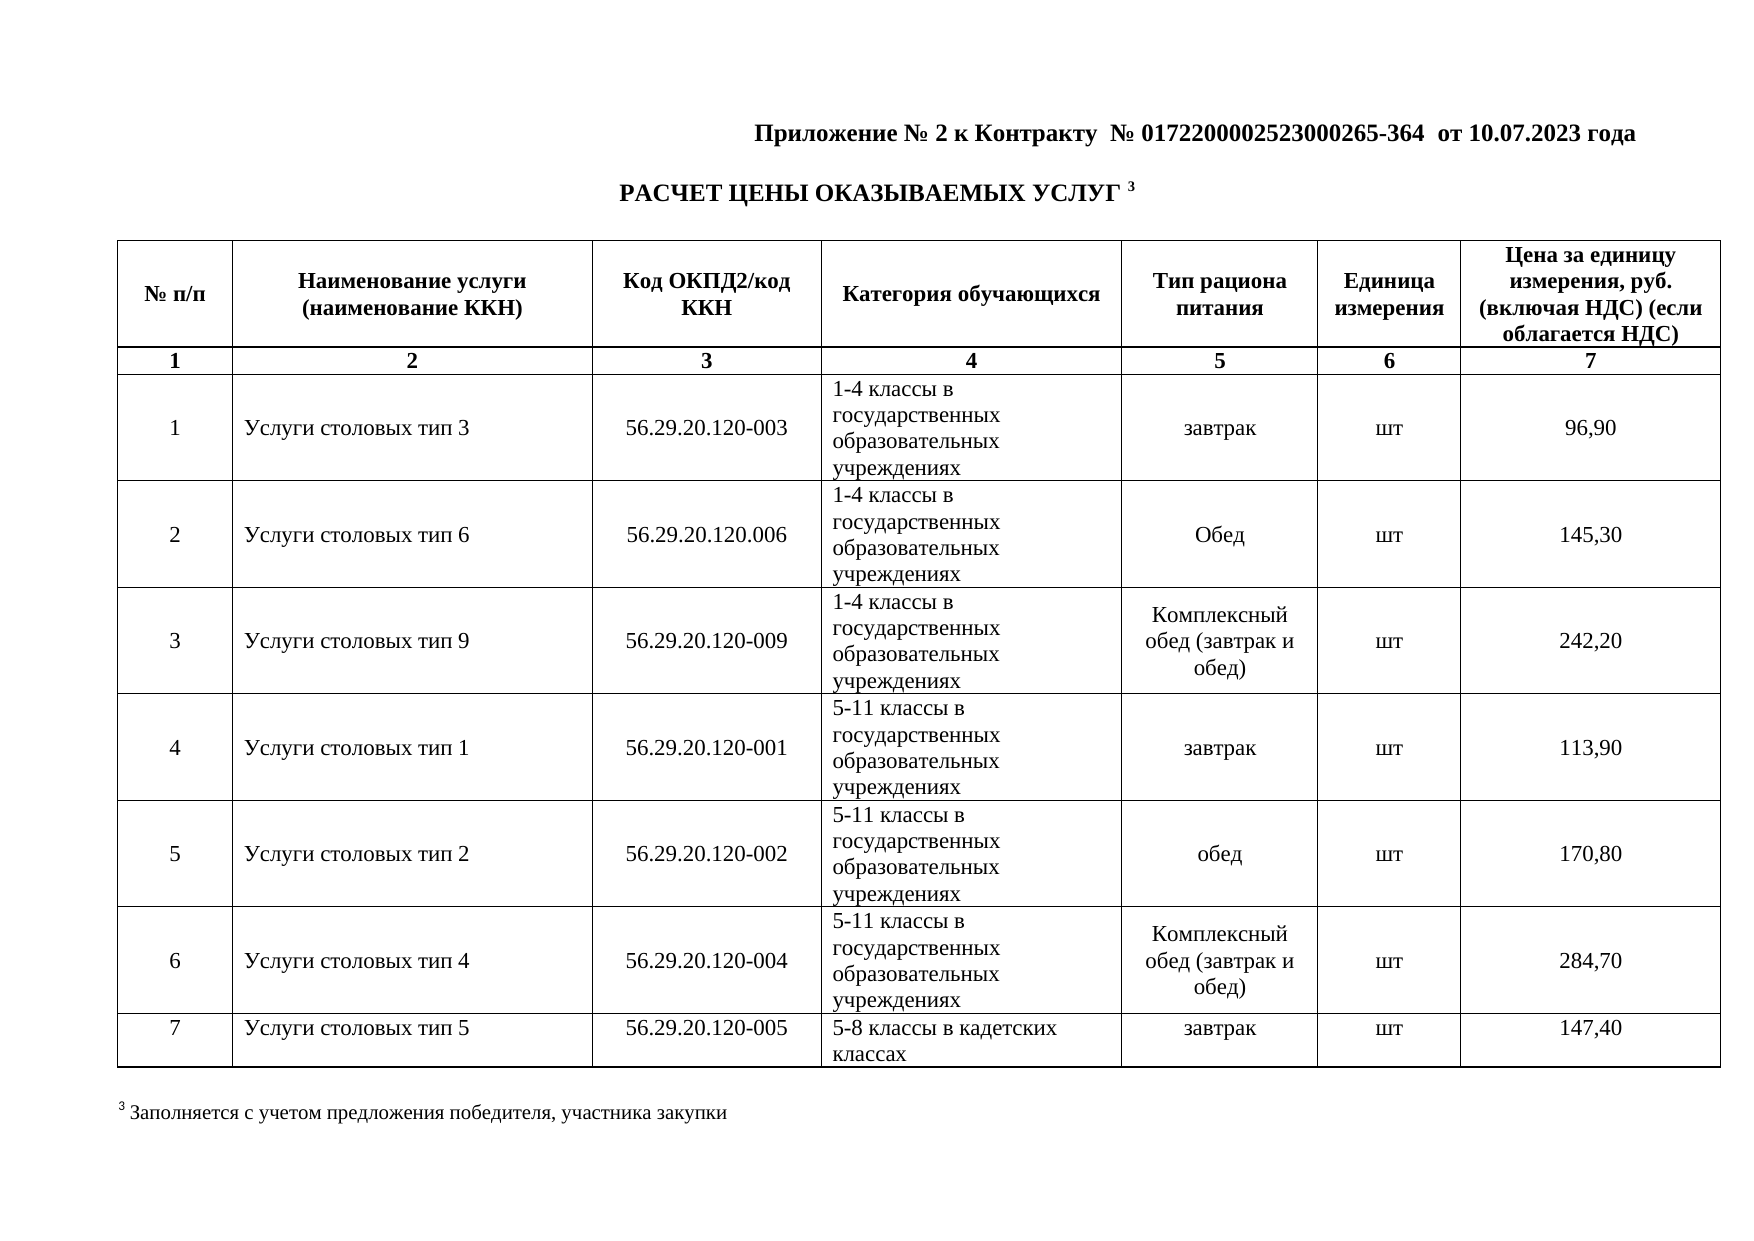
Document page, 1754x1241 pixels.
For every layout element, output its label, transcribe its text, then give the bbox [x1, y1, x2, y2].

table_cell Услуги столовых тип 2 [233, 801, 592, 906]
text РАСЧЕТ ЦЕНЫ ОКАЗЫВАЕМЫХ УСЛУГ [118, 178, 1636, 207]
table_cell 56.29.20.120-009 [593, 588, 821, 693]
table_cell шт [1318, 694, 1460, 800]
table_cell 3 [118, 588, 232, 693]
table_cell 242,20 [1461, 588, 1720, 693]
table_cell 56.29.20.120-001 [593, 694, 821, 800]
table_header Цена за единицу измерения, руб. (включая НДС) (если облагается НДС) [1461, 241, 1720, 346]
table_cell 170,80 [1461, 801, 1720, 906]
table_cell шт [1318, 1014, 1460, 1066]
table_cell Комплексный обед (завтрак и обед) [1122, 588, 1317, 693]
table_cell Услуги столовых тип 3 [233, 375, 592, 480]
table_cell 5 [1122, 348, 1317, 374]
table_cell Услуги столовых тип 9 [233, 588, 592, 693]
table_cell 147,40 [1461, 1014, 1720, 1066]
table_cell 4 [822, 348, 1121, 374]
table_cell 2 [118, 481, 232, 587]
table_cell Услуги столовых тип 1 [233, 694, 592, 800]
table_cell Услуги столовых тип 4 [233, 907, 592, 1013]
table_cell 6 [1318, 348, 1460, 374]
table_cell 1-4 классы в государственных образовательных учреждениях [822, 375, 1121, 480]
table_cell 56.29.20.120-004 [593, 907, 821, 1013]
table_cell 96,90 [1461, 375, 1720, 480]
table_cell 7 [118, 1014, 232, 1066]
table_cell 5-11 классы в государственных образовательных учреждениях [822, 801, 1121, 906]
table_header № п/п [118, 241, 232, 346]
table_cell 5-11 классы в государственных образовательных учреждениях [822, 907, 1121, 1013]
table_cell 3 [593, 348, 821, 374]
table_cell 5-11 классы в государственных образовательных учреждениях [822, 694, 1121, 800]
table_cell 1 [118, 348, 232, 374]
table_cell Обед [1122, 481, 1317, 587]
table_cell завтрак [1122, 1014, 1317, 1066]
table_header Тип рациона питания [1122, 241, 1317, 346]
table_cell 7 [1461, 348, 1720, 374]
table_cell шт [1318, 907, 1460, 1013]
table_cell 1 [118, 375, 232, 480]
table_header Код ОКПД2/код ККН [593, 241, 821, 346]
table_cell 56.29.20.120-002 [593, 801, 821, 906]
table_cell 2 [233, 348, 592, 374]
table_cell 5 [118, 801, 232, 906]
table_cell 4 [118, 694, 232, 800]
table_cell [822, 1014, 1121, 1066]
table_cell завтрак [1122, 375, 1317, 480]
table_cell шт [1318, 801, 1460, 906]
table_cell Услуги столовых тип 6 [233, 481, 592, 587]
table_cell 284,70 [1461, 907, 1720, 1013]
table_cell 145,30 [1461, 481, 1720, 587]
table_cell 56.29.20.120-005 [593, 1014, 821, 1066]
table_header Категория обучающихся [822, 241, 1121, 346]
text Приложение № 2 к Контракту № 0172200002523000265-364 от 10.07.2023 года [118, 118, 1636, 147]
table_cell Комплексный обед (завтрак и обед) [1122, 907, 1317, 1013]
table_cell 1-4 классы в государственных образовательных учреждениях [822, 588, 1121, 693]
table_cell 113,90 [1461, 694, 1720, 800]
table_cell 1-4 классы в государственных образовательных учреждениях [822, 481, 1121, 587]
table_header Наименование услуги (наименование ККН) [233, 241, 592, 346]
table_cell шт [1318, 375, 1460, 480]
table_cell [233, 1014, 592, 1066]
table_header Единица измерения [1318, 241, 1460, 346]
table_cell шт [1318, 481, 1460, 587]
table_cell 56.29.20.120.006 [593, 481, 821, 587]
table_cell 6 [118, 907, 232, 1013]
table_cell 56.29.20.120-003 [593, 375, 821, 480]
table_cell шт [1318, 588, 1460, 693]
table_cell завтрак [1122, 694, 1317, 800]
table_cell обед [1122, 801, 1317, 906]
